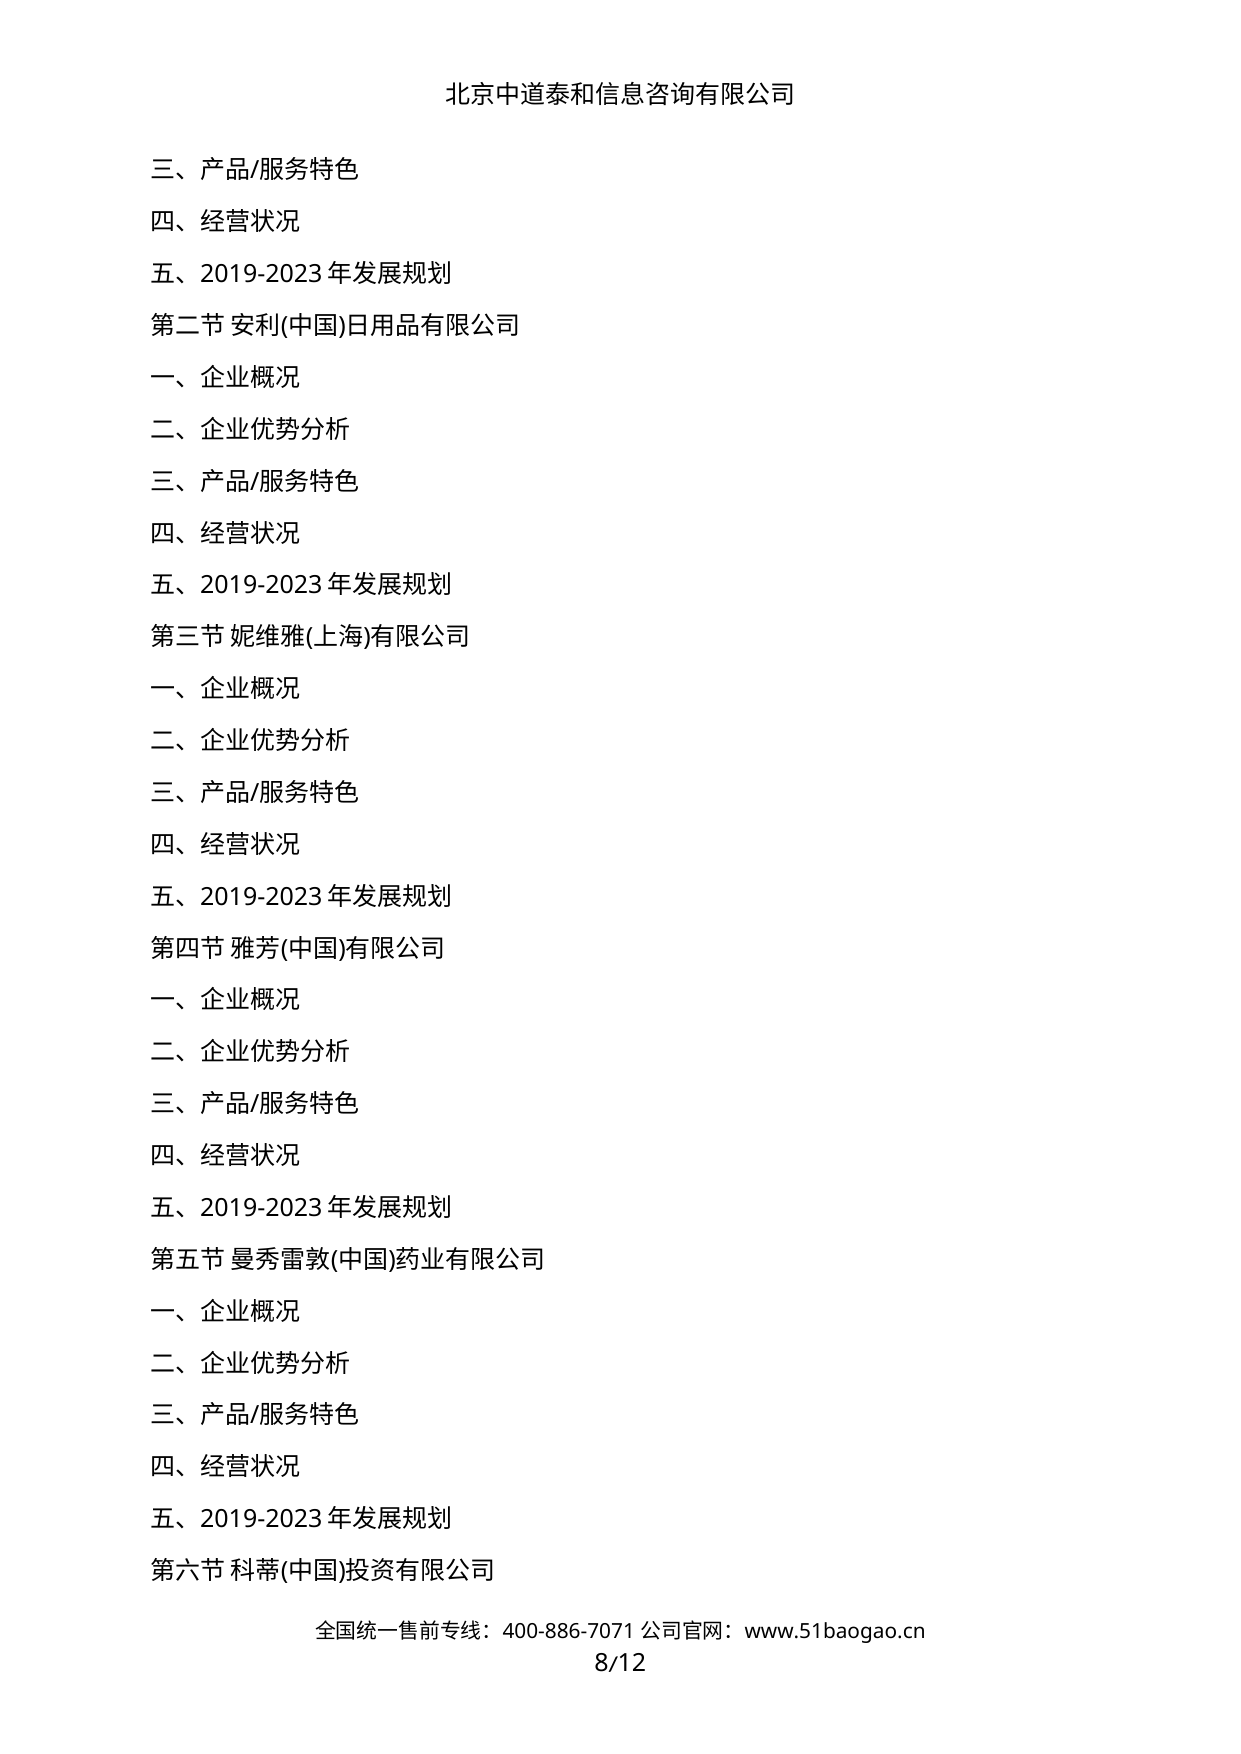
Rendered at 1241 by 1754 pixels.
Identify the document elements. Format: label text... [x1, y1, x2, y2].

text 四、经营状况 [150, 1447, 1090, 1483]
text 三、产品/服务特色 [150, 150, 1090, 186]
text 三、产品/服务特色 [150, 1084, 1090, 1120]
text 三、产品/服务特色 [150, 772, 1090, 809]
text 第二节 安利(中国)日用品有限公司 [150, 306, 1090, 342]
text 三、产品/服务特色 [150, 1395, 1090, 1431]
text 一、企业概况 [150, 1291, 1090, 1327]
text 一、企业概况 [150, 357, 1090, 394]
text 一、企业概况 [150, 980, 1090, 1016]
text 四、经营状况 [150, 1136, 1090, 1172]
text 第四节 雅芳(中国)有限公司 [150, 928, 1090, 964]
text 三、产品/服务特色 [150, 461, 1090, 497]
text 第五节 曼秀雷敦(中国)药业有限公司 [150, 1239, 1090, 1276]
text 二、企业优势分析 [150, 721, 1090, 757]
text 五、2019-2023年发展规划 [150, 254, 1090, 290]
text 四、经营状况 [150, 824, 1090, 861]
text 二、企业优势分析 [150, 1343, 1090, 1379]
text 五、2019-2023年发展规划 [150, 876, 1090, 912]
text 二、企业优势分析 [150, 1032, 1090, 1068]
text 五、2019-2023年发展规划 [150, 1499, 1090, 1535]
text 一、企业概况 [150, 669, 1090, 705]
text 第六节 科蒂(中国)投资有限公司 [150, 1551, 1090, 1587]
text 五、2019-2023年发展规划 [150, 565, 1090, 601]
text 四、经营状况 [150, 202, 1090, 238]
text 四、经营状况 [150, 513, 1090, 549]
text 二、企业优势分析 [150, 409, 1090, 446]
text 五、2019-2023年发展规划 [150, 1187, 1090, 1224]
text 第三节 妮维雅(上海)有限公司 [150, 617, 1090, 653]
